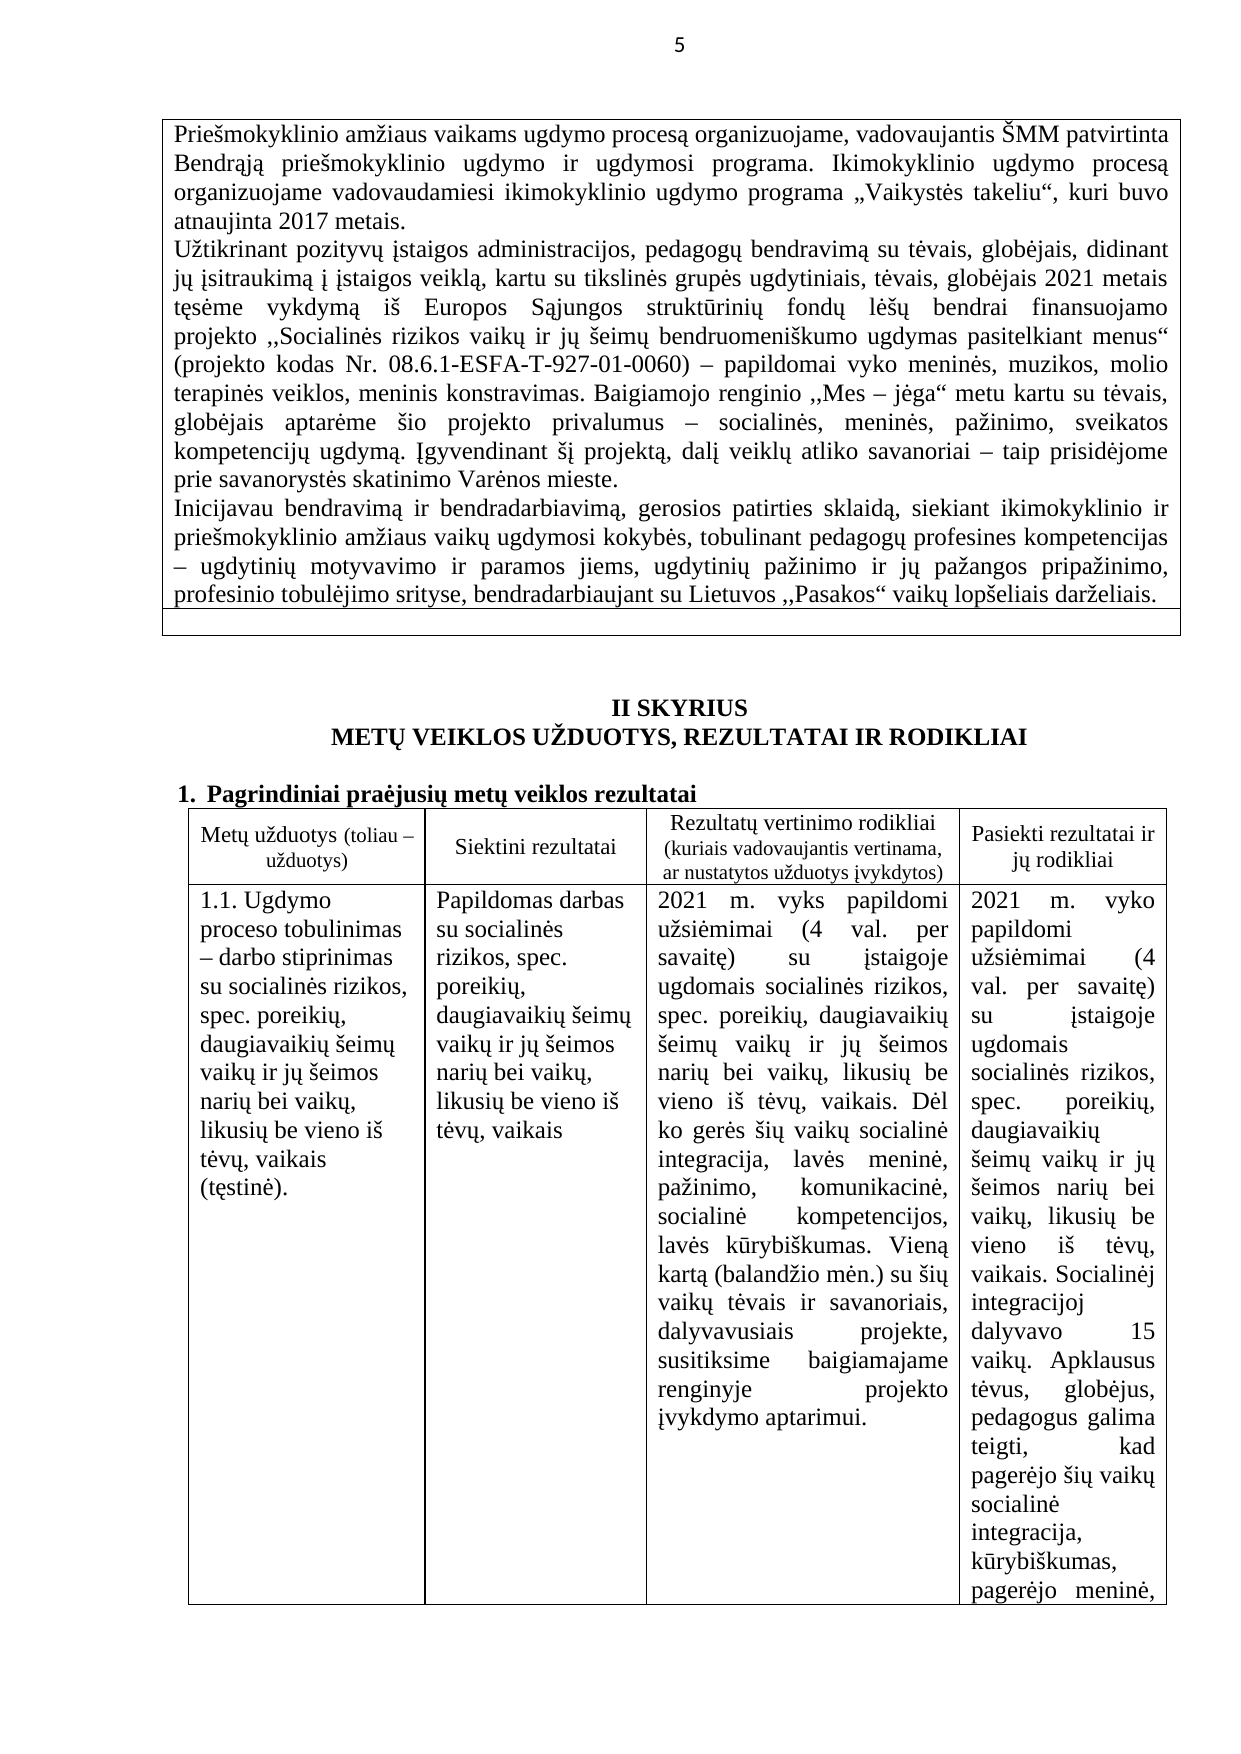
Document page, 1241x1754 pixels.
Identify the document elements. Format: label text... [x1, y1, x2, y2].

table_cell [189, 885, 424, 1604]
text METŲ VEIKLOS UŽDUOTYS, REZULTATAI IR RODIKLIAI [177, 722, 1182, 751]
text 1. Pagrindiniai praėjusių metų veiklos rezultatai [177, 779, 1182, 808]
table_cell [163, 609, 1180, 635]
table_header Pasiekti rezultatai ir jų rodikliai [960, 809, 1166, 884]
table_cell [960, 885, 1166, 1604]
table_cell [426, 885, 646, 1604]
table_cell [647, 885, 959, 1604]
table_header Metų užduotys (toliau – užduotys) [189, 809, 424, 884]
table_header Rezultatų vertinimo rodikliai (kuriais vadovaujantis vertinama, ar nustatytos užduotys įvykdytos) [647, 809, 959, 884]
table_header Siektini rezultatai [426, 809, 646, 884]
text II SKYRIUS [177, 693, 1182, 722]
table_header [163, 120, 1180, 608]
